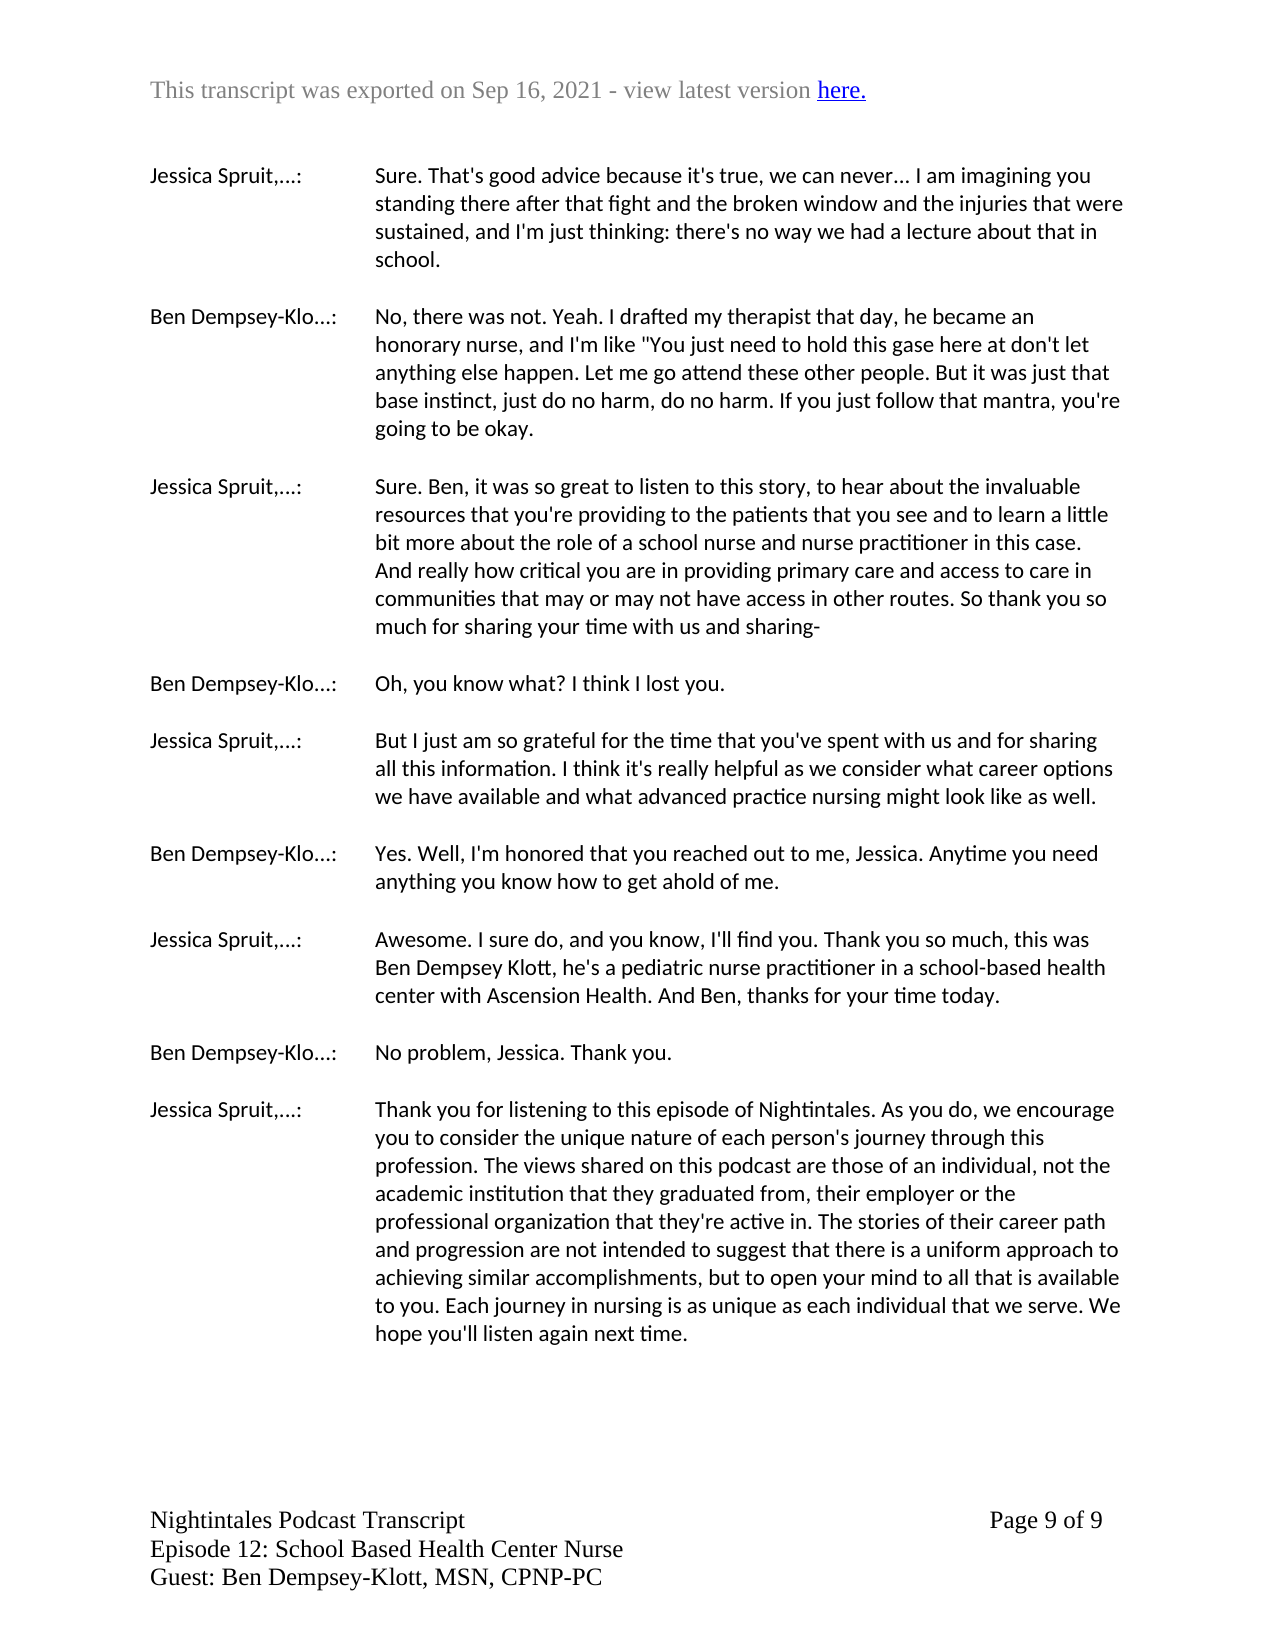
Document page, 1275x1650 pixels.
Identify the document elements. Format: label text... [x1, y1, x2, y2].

text Ben Dempsey-Klo...: Yes. Well, I'm honored that you reached out to me, Jessica. Anytime you need anything you know how to get ahold of me. [150, 839, 1125, 896]
text Jessica Spruit,...: Thank you for listening to this episode of Nightintales. As you do, we encourage you to consider the unique nature of each person's journey through this profession. The views shared on this podcast are those of an individual, not the academic institution that they graduated from, their employer or the professional organization that they're active in. The stories of their career path and progression are not intended to suggest that there is a uniform approach to achieving similar accomplishments, but to open your mind to all that is available to you. Each journey in nursing is as unique as each individual that we serve. We hope you'll listen again next time. [150, 1095, 1125, 1347]
text Jessica Spruit,...: But I just am so grateful for the time that you've spent with us and for sharing all this information. I think it's really helpful as we consider what career options we have available and what advanced practice nursing might look like as well. [150, 726, 1125, 810]
text Jessica Spruit,...: Sure. That's good advice because it's true, we can never... I am imagining you standing there after that fight and the broken window and the injuries that were sustained, and I'm just thinking: there's no way we had a lecture about that in school. [150, 161, 1125, 273]
text Jessica Spruit,...: Awesome. I sure do, and you know, I'll find you. Thank you so much, this was Ben Dempsey Klott, he's a pediatric nurse practitioner in a school-based health center with Ascension Health. And Ben, thanks for your time today. [150, 925, 1125, 1009]
text Ben Dempsey-Klo...: Oh, you know what? I think I lost you. [150, 669, 1125, 697]
text Ben Dempsey-Klo...: No problem, Jessica. Thank you. [150, 1038, 1125, 1066]
text Jessica Spruit,...: Sure. Ben, it was so great to listen to this story, to hear about the invaluable resources that you're providing to the patients that you see and to learn a little bit more about the role of a school nurse and nurse practitioner in this case. And really how critical you are in providing primary care and access to care in communities that may or may not have access in other routes. So thank you so much for sharing your time with us and sharing- [150, 472, 1125, 640]
text Ben Dempsey-Klo...: No, there was not. Yeah. I drafted my therapist that day, he became an honorary nurse, and I'm like "You just need to hold this gase here at don't let anything else happen. Let me go attend these other people. But it was just that base instinct, just do no harm, do no harm. If you just follow that mantra, you're going to be okay. [150, 302, 1125, 443]
